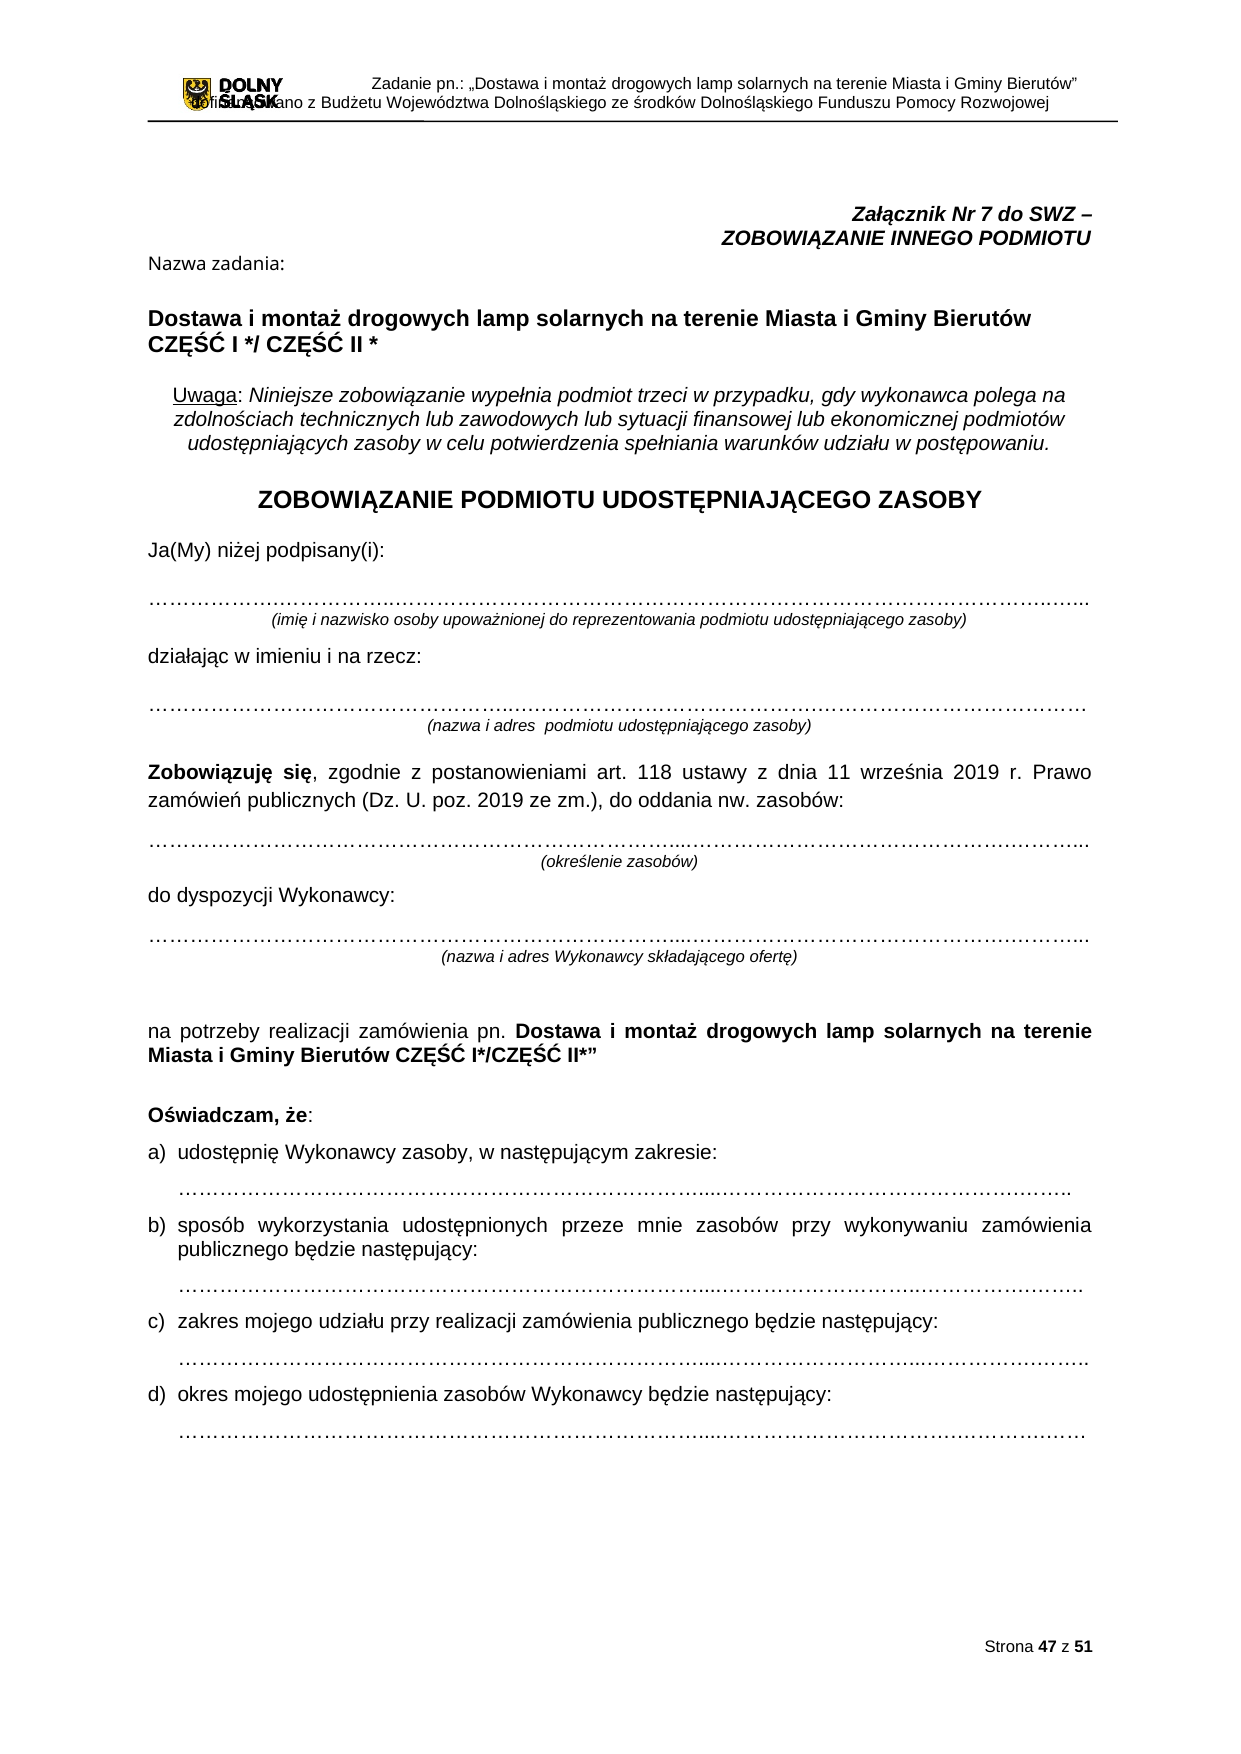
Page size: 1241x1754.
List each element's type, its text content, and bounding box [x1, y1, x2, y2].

text Dostawa i montaż drogowych lamp solarnych na terenie Miasta i Gminy Bierutów [148, 304, 1093, 331]
text (nazwa i adres Wykonawcy składającego ofertę) [148, 947, 1093, 966]
text działając w imieniu i na rzecz: [148, 644, 1093, 668]
subtitle ZOBOWIĄZANIE INNEGO PODMIOTU [148, 226, 1093, 250]
text ZOBOWIĄZANIE PODMIOTU UDOSTĘPNIAJĄCEGO ZASOBY [148, 485, 1093, 514]
text Oświadczam, że: [148, 1103, 1093, 1127]
text Zobowiązuję się, zgodnie z postanowieniami art. 118 ustawy z dnia 11 września 2019 r. Prawo zamówień publicznych (Dz. U. poz. 2019 ze zm.), do oddania nw. zasobów: [148, 760, 1093, 811]
subtitle Załącznik Nr 7 do SWZ – [148, 202, 1093, 226]
text (imię i nazwisko osoby upoważnionej do reprezentowania podmiotu udostępniającego zasoby) [148, 609, 1093, 629]
text …………………………………………………………………....…………………………….………….…… [177, 1419, 1093, 1443]
list sposób wykorzystania udostępnionych przeze mnie zasobów przy wykonywaniu zamówienia publicznego będzie następujący: [148, 1212, 1093, 1260]
text do dyspozycji Wykonawcy: [148, 883, 1093, 907]
text …………………………………………………………………....………………………..…………….…….. [177, 1273, 1093, 1297]
text Uwaga: Niniejsze zobowiązanie wypełnia podmiot trzeci w przypadku, gdy wykonawca polega na zdolnościach technicznych lub zawodowych lub sytuacji finansowej lub ekonomicznej podmiotów udostępniających zasoby w celu potwierdzenia spełniania warunków udziału w postępowaniu. [148, 383, 1093, 455]
text …………………………………………………………………....………………………...…………….…….. [177, 1346, 1093, 1370]
text CZĘŚĆ I */ CZĘŚĆ II * [148, 331, 1093, 357]
text Nazwa zadania: [148, 250, 1093, 275]
text ……………………………………………..….………………………………….………………………………… [148, 692, 1093, 716]
text (określenie zasobów) [148, 851, 1093, 871]
text na potrzeby realizacji zamówienia pn. Dostawa i montaż drogowych lamp solarnych na terenie Miasta i Gminy Bierutów CZĘŚĆ I*/CZĘŚĆ II*” [148, 1019, 1093, 1067]
list okres mojego udostępnienia zasobów Wykonawcy będzie następujący: [148, 1382, 1093, 1406]
text …………………………………………………………………....…………………………………….…….. [177, 1176, 1093, 1200]
picture [178, 73, 286, 113]
text …………………………………………………………………....……………………………………….………... [148, 923, 1093, 947]
text Ja(My) niżej podpisany(i): [148, 538, 1093, 562]
text …………………………………………………………………....……………………………………….………... [148, 827, 1093, 851]
list zakres mojego udziału przy realizacji zamówienia publicznego będzie następujący: [148, 1309, 1093, 1333]
text (nazwa i adres podmiotu udostępniającego zasoby) [148, 716, 1093, 735]
text ……………….……………..…………………………………………………………………………………..…... [148, 586, 1093, 609]
list udostępnię Wykonawcy zasoby, w następującym zakresie: [148, 1139, 1093, 1163]
